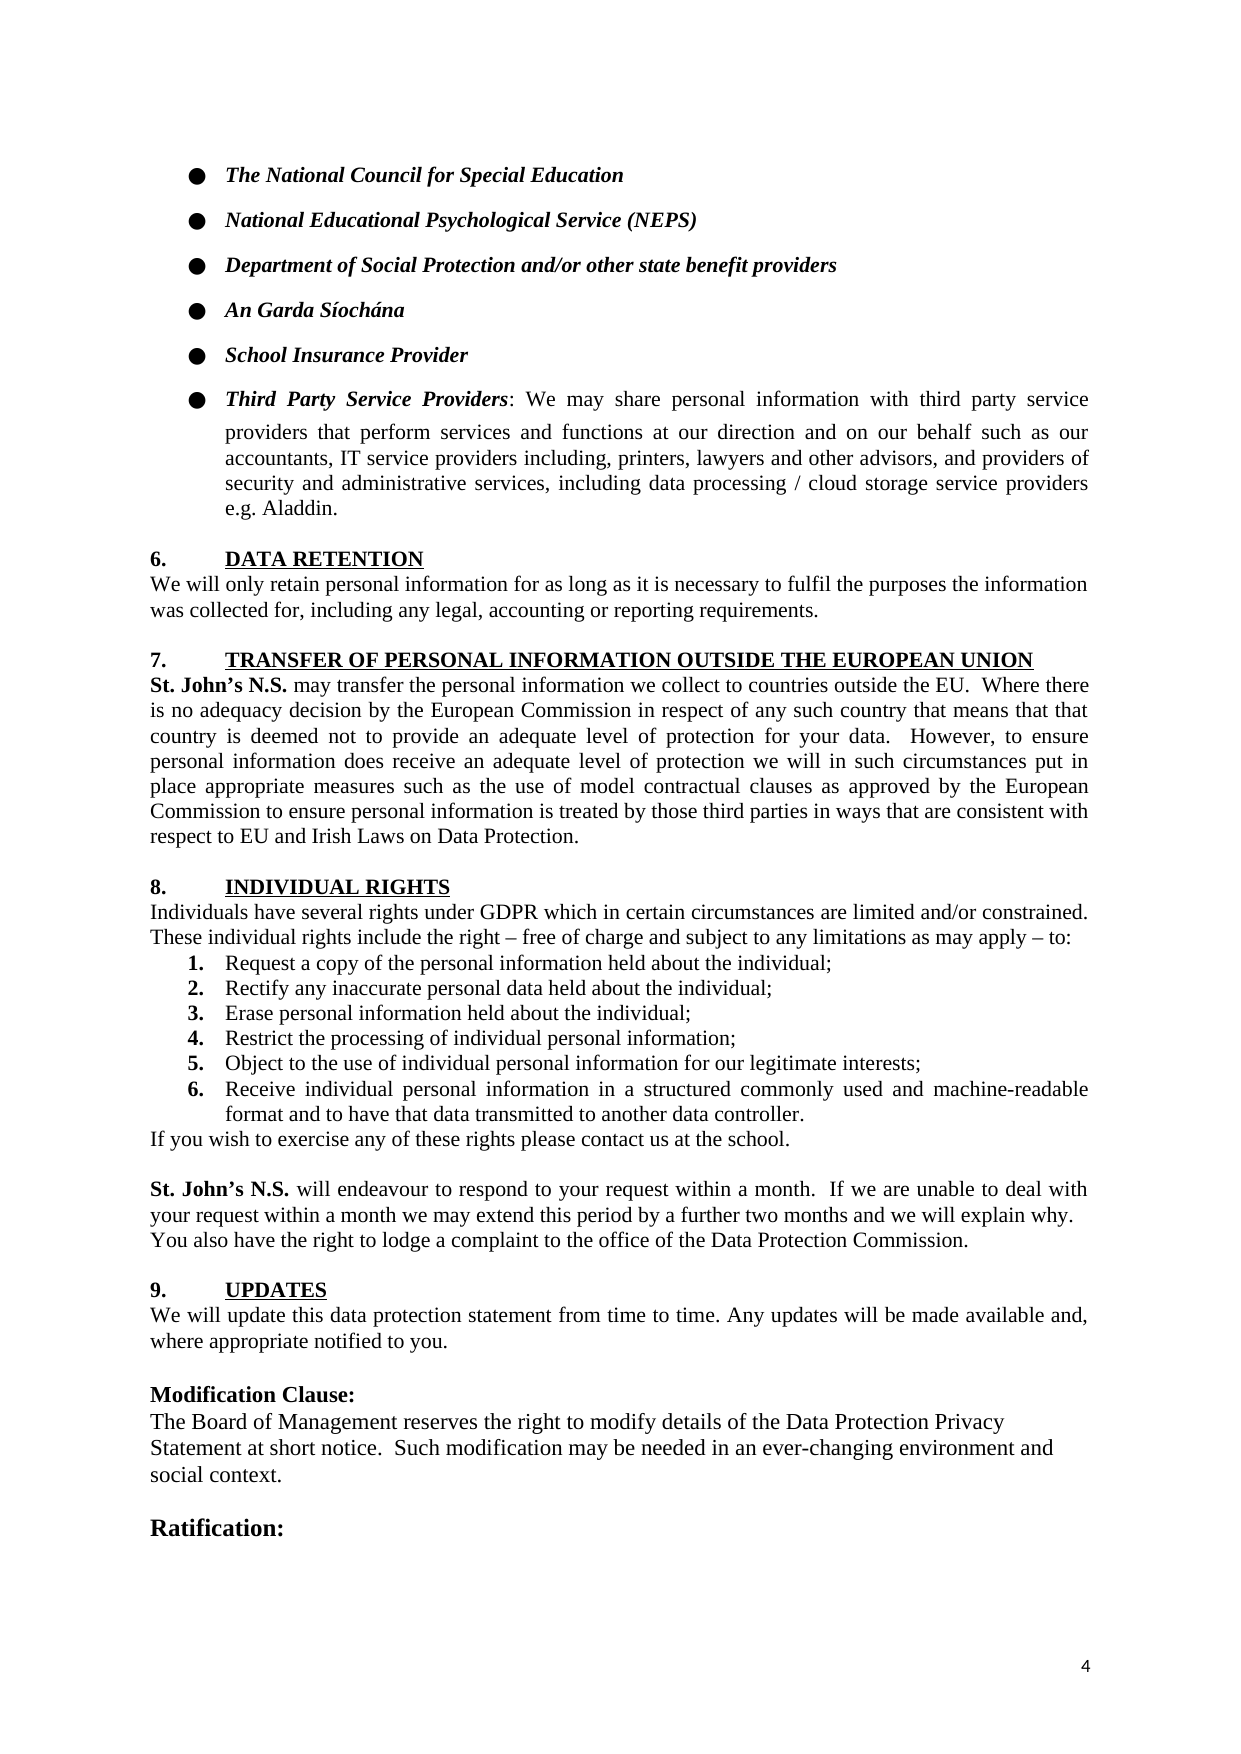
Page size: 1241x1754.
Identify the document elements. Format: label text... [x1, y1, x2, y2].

list DATA RETENTION [150, 546, 1090, 571]
text We will update this data protection statement from time to time. Any updates will be made available and, where appropriate notified to you. [150, 1302, 1090, 1353]
list The National Council for Special Education [187, 150, 1090, 195]
list Erase personal information held about the individual; [187, 1000, 1090, 1025]
list School Insurance Provider [187, 329, 1090, 374]
text If you wish to exercise any of these rights please contact us at the school. [150, 1126, 1090, 1151]
text St. John’s N.S. may transfer the personal information we collect to countries outside the EU. Where there is no adequacy decision by the European Commission in respect of any such country that means that that country is deemed not to provide an adequate level of protection for your data. However, to ensure personal information does receive an adequate level of protection we will in such circumstances put in place appropriate measures such as the use of model contractual clauses as approved by the European Commission to ensure personal information is treated by those third parties in ways that are consistent with respect to EU and Irish Laws on Data Protection. [150, 672, 1090, 849]
list Third Party Service Providers: We may share personal information with third party service providers that perform services and functions at our direction and on our behalf such as our accountants, IT service providers including, printers, lawyers and other advisors, and providers of security and administrative services, including data processing / cloud storage service providers e.g. Aladdin. [187, 374, 1090, 521]
list UPDATES [150, 1277, 1090, 1302]
list Request a copy of the personal information held about the individual; [187, 949, 1090, 975]
list Rectify any inaccurate personal data held about the individual; [187, 975, 1090, 1000]
text St. John’s N.S. will endeavour to respond to your request within a month. If we are unable to deal with your request within a month we may extend this period by a further two months and we will explain why. [150, 1176, 1090, 1227]
list Department of Social Protection and/or other state benefit providers [187, 240, 1090, 285]
list Restrict the processing of individual personal information; [187, 1025, 1090, 1050]
text Modification Clause: [150, 1382, 1090, 1408]
list TRANSFER OF PERSONAL INFORMATION OUTSIDE THE EUROPEAN UNION [150, 647, 1090, 672]
list INDIVIDUAL RIGHTS [150, 874, 1090, 899]
text The Board of Management reserves the right to modify details of the Data Protection Privacy Statement at short notice. Such modification may be needed in an ever-changing environment and social context. [150, 1408, 1090, 1487]
list Object to the use of individual personal information for our legitimate interests; [187, 1050, 1090, 1076]
list Receive individual personal information in a structured commonly used and machine-readable format and to have that data transmitted to another data controller. [187, 1076, 1090, 1126]
text You also have the right to lodge a complaint to the office of the Data Protection Commission. [150, 1227, 1090, 1252]
list National Educational Psychological Service (NEPS) [187, 195, 1090, 240]
list An Garda Síochána [187, 285, 1090, 329]
text Ratification: [150, 1513, 1090, 1542]
text We will only retain personal information for as long as it is necessary to fulfil the purposes the information was collected for, including any legal, accounting or reporting requirements. [150, 571, 1090, 622]
text Individuals have several rights under GDPR which in certain circumstances are limited and/or constrained. These individual rights include the right – free of charge and subject to any limitations as may apply – to: [150, 899, 1090, 949]
